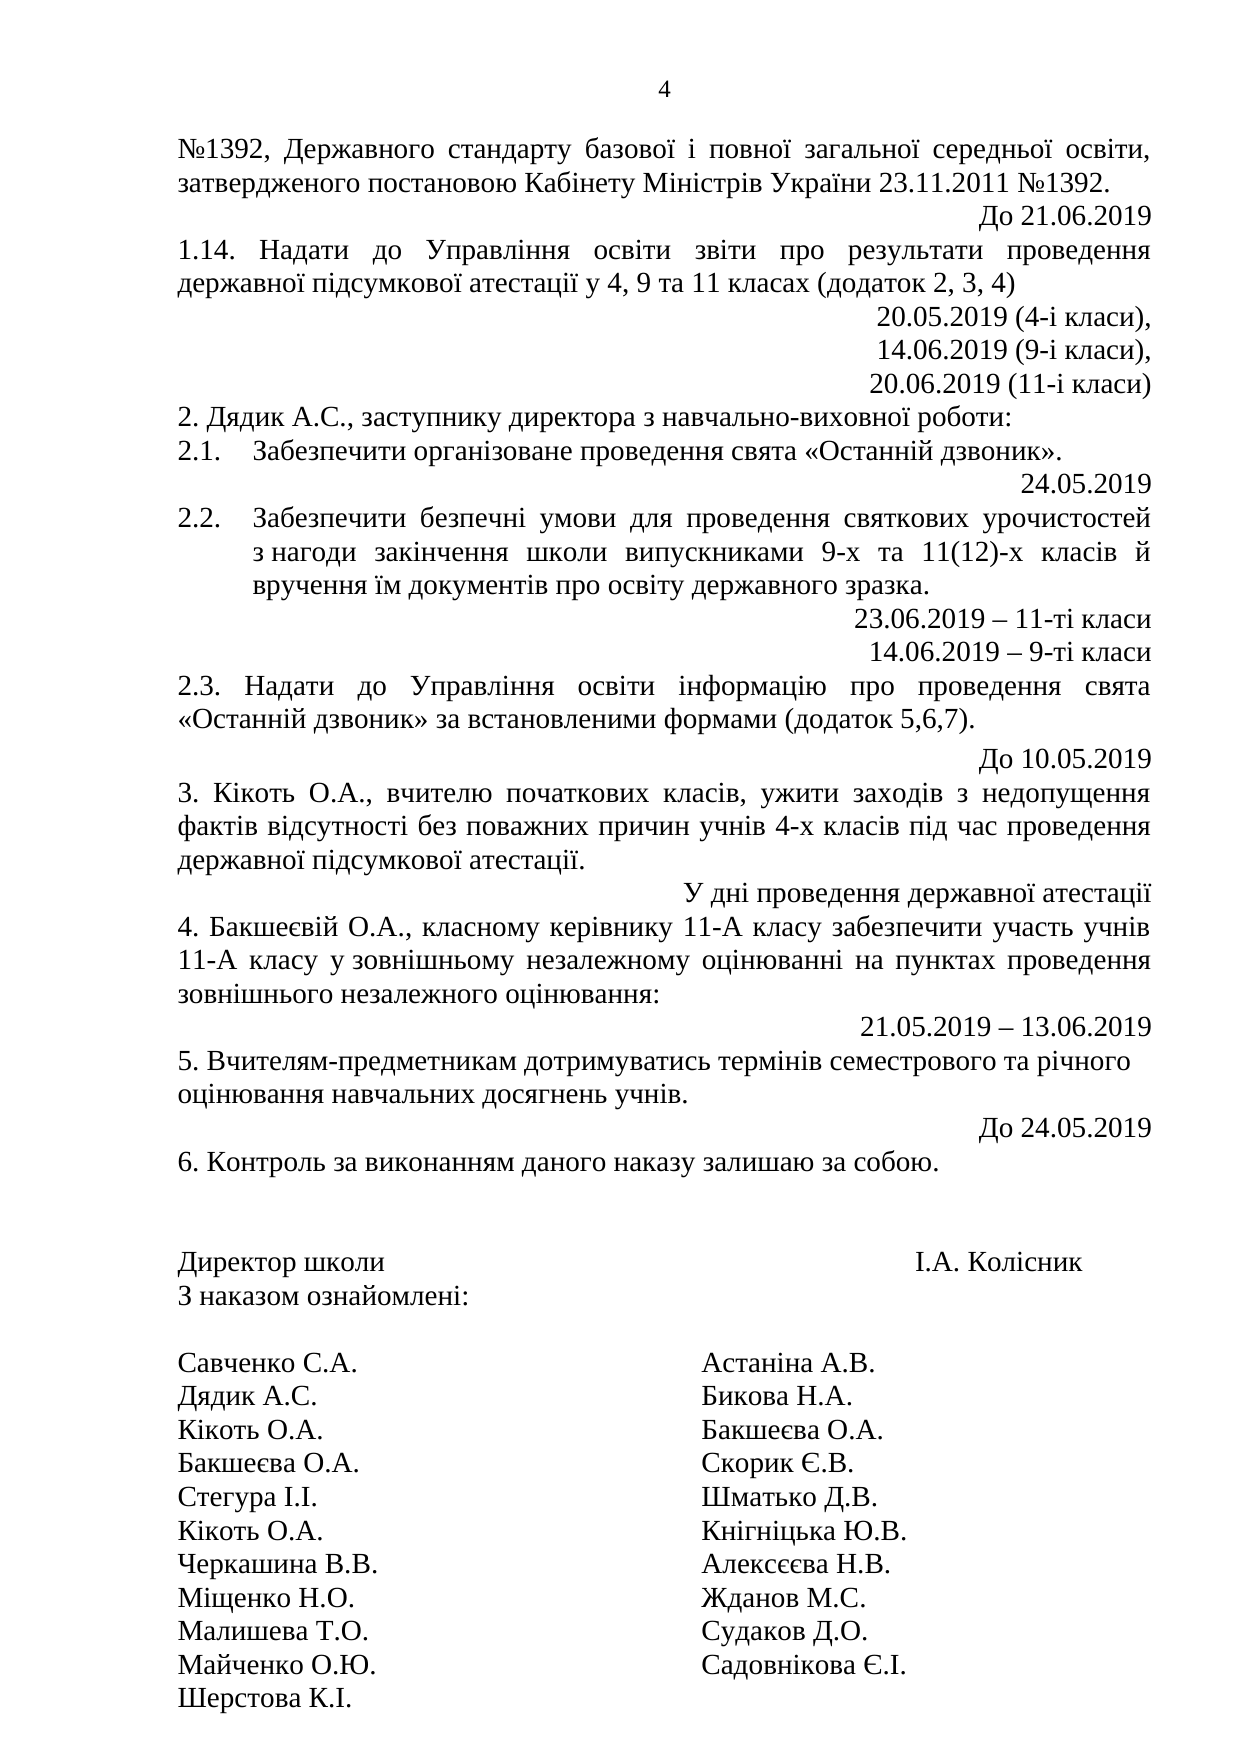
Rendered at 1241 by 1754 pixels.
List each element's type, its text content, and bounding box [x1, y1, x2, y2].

text 3. Кікоть О.А., вчителю початкових класів, ужити заходів з недопущення фактів відсутності без поважних причин учнів 4-х класів під час проведення державної підсумкової атестації. [177, 775, 1152, 875]
text Стегура І.І. [177, 1479, 627, 1513]
text 20.06.2019 (11-і класи) [215, 366, 1152, 399]
text Алексєєва Н.В. [701, 1546, 1152, 1580]
text Шматько Д.В. [701, 1479, 1152, 1513]
text 20.05.2019 (4-і класи), [215, 299, 1152, 332]
text 2.3. Надати до Управління освіти інформацію про проведення свята «Останній дзвоник» за встановленими формами (додаток 5,6,7). [177, 668, 1152, 735]
text Жданов М.С. [701, 1580, 1152, 1613]
text Судаков Д.О. [701, 1613, 1152, 1647]
text Кікоть О.А. [177, 1513, 627, 1546]
text Бакшеєва О.А. [177, 1446, 627, 1479]
text Бикова Н.А. [701, 1378, 1152, 1412]
text Малишева Т.О. [177, 1613, 627, 1647]
list Забезпечити організоване проведення свята «Останній дзвоник». [177, 433, 1152, 467]
text 23.06.2019 – 11-ті класи [177, 601, 1152, 634]
text Садовнікова Є.І. [701, 1647, 1152, 1680]
text Астаніна А.В. [701, 1345, 1152, 1378]
text 5. Вчителям-предметникам дотримуватись термінів семестрового та річного оцінювання навчальних досягнень учнів. [177, 1043, 1152, 1110]
text Черкашина В.В. [177, 1546, 627, 1580]
text Савченко С.А. [177, 1345, 627, 1378]
text 14.06.2019 – 9-ті класи [177, 634, 1152, 668]
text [177, 131, 1152, 198]
text 24.05.2019 [177, 467, 1152, 500]
text Кнігніцька Ю.В. [701, 1513, 1152, 1546]
text З наказом ознайомлені: [177, 1278, 1152, 1311]
text Бакшеєва О.А. [701, 1412, 1152, 1446]
text Директор школи І.А. Колісник [177, 1244, 1152, 1278]
text Дядик А.С. [177, 1378, 627, 1412]
text 6. Контроль за виконанням даного наказу залишаю за собою. [177, 1144, 1152, 1177]
text 4. Бакшеєвій О.А., класному керівнику 11-А класу забезпечити участь учнів 11-А класу у зовнішньому незалежному оцінюванні на пунктах проведення зовнішнього незалежного оцінювання: [177, 909, 1152, 1009]
text Скорик Є.В. [701, 1446, 1152, 1479]
text Кікоть О.А. [177, 1412, 627, 1446]
text 14.06.2019 (9-і класи), [215, 332, 1152, 366]
text Міщенко Н.О. [177, 1580, 627, 1613]
text Майченко О.Ю. [177, 1647, 627, 1680]
text 1.14. Надати до Управління освіти звіти про результати проведення державної підсумкової атестації у 4, 9 та 11 класах (додаток 2, 3, 4) [177, 232, 1152, 299]
text Шерстова К.І. [177, 1680, 627, 1714]
text 21.05.2019 – 13.06.2019 [177, 1009, 1152, 1043]
text 2. Дядик А.С., заступнику директора з навчально-виховної роботи: [177, 399, 1152, 433]
list Забезпечити безпечні умови для проведення святкових урочистостей з нагоди закінчення школи випускниками 9-х та 11(12)-х класів й вручення їм документів про освіту державного зразка. [177, 500, 1152, 601]
text До 21.06.2019 [177, 198, 1152, 232]
text До 24.05.2019 [177, 1110, 1152, 1144]
text До 10.05.2019 [215, 741, 1152, 775]
text У дні проведення державної атестації [177, 875, 1152, 909]
